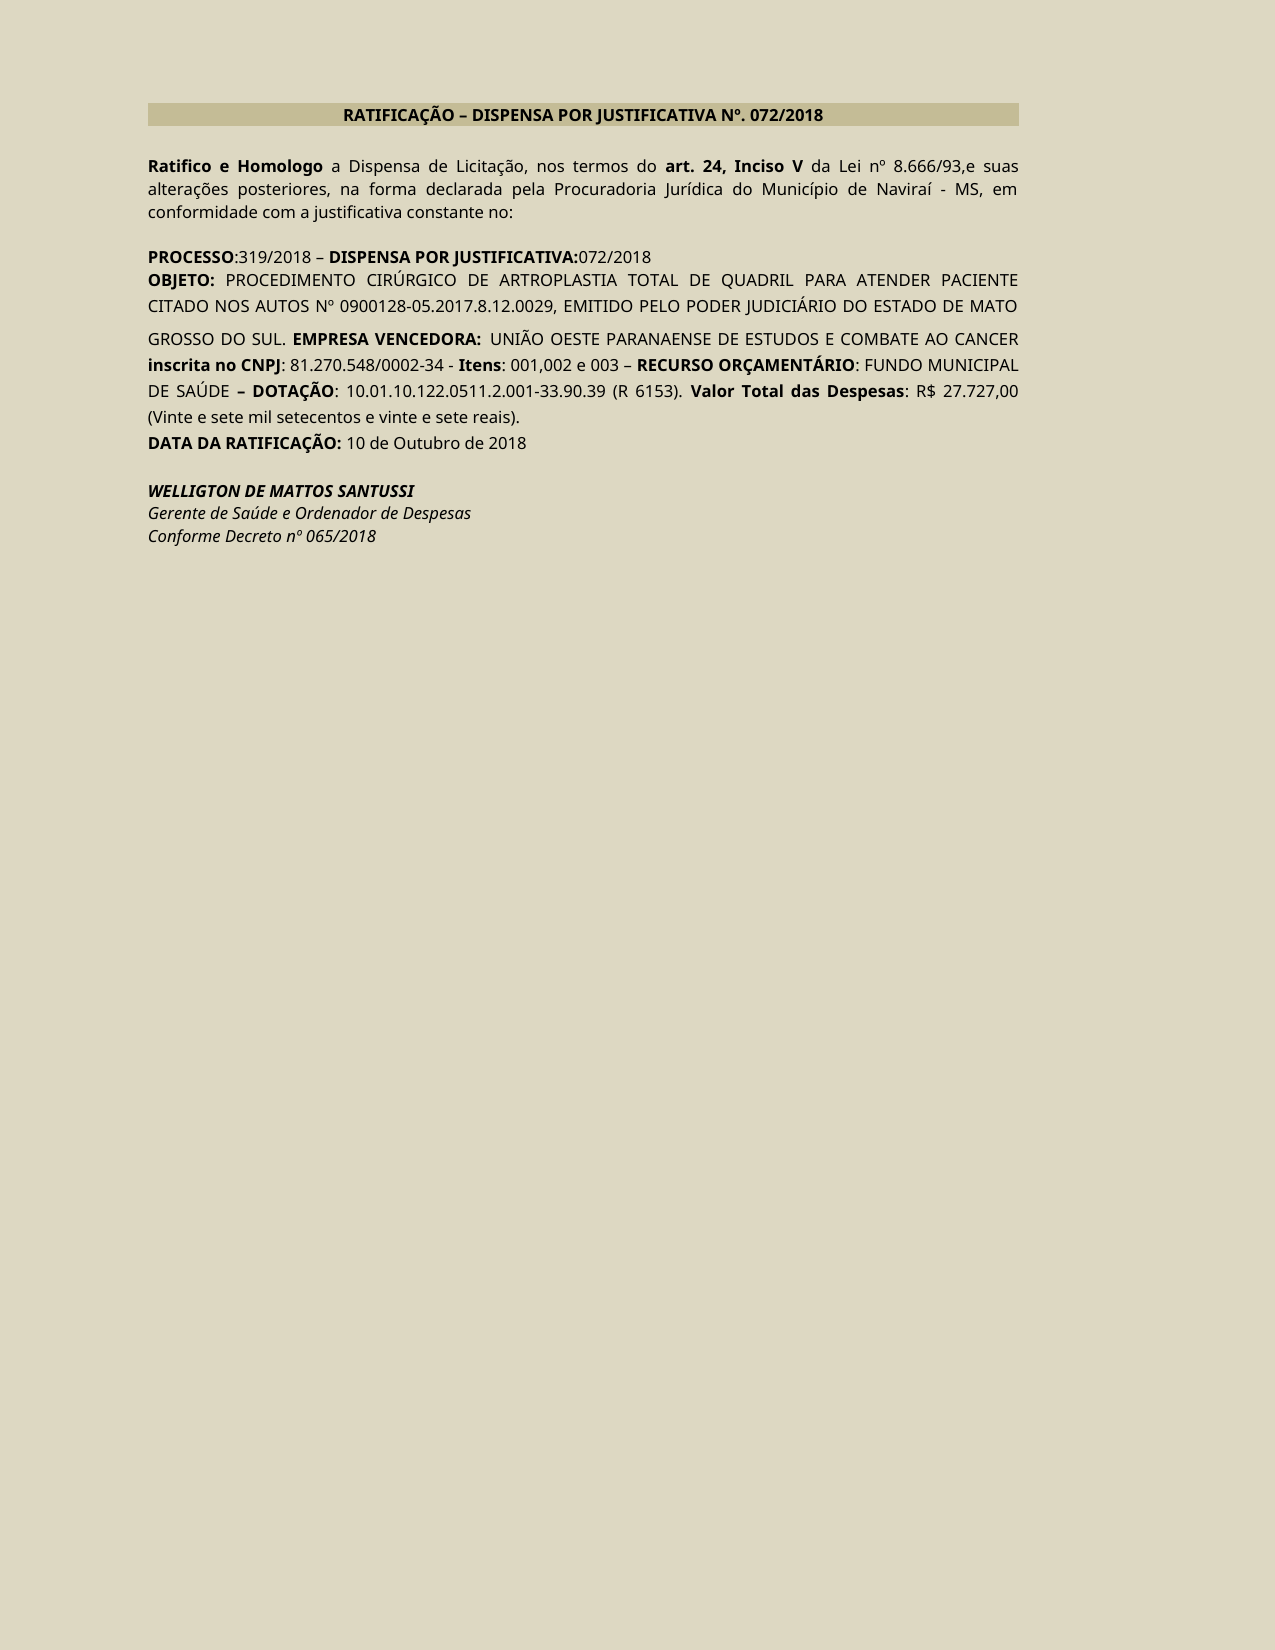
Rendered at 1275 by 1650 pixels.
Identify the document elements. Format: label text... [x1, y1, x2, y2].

text PROCESSO:319/2018 – DISPENSA POR JUSTIFICATIVA:072/2018 [148, 246, 1019, 268]
text OBJETO: PROCEDIMENTO CIRÚRGICO DE ARTROPLASTIA TOTAL DE QUADRIL PARA ATENDER PACIENTE CITADO NOS AUTOS Nº 0900128-05.2017.8.12.0029, EMITIDO PELO PODER JUDICIÁRIO DO ESTADO DE MATO GROSSO DO SUL. EMPRESA VENCEDORA: UNIÃO OESTE PARANAENSE DE ESTUDOS E COMBATE AO CANCER inscrita no CNPJ: 81.270.548/0002-34 - Itens: 001,002 e 003 – RECURSO ORÇAMENTÁRIO: FUNDO MUNICIPAL DE SAÚDE – DOTAÇÃO: 10.01.10.122.0511.2.001-33.90.39 (R 6153). Valor Total das Despesas: R$ 27.727,00 (Vinte e sete mil setecentos e vinte e sete reais). [148, 268, 1019, 428]
text Ratifico e Homologo a Dispensa de Licitação, nos termos do art. 24, Inciso V da Lei nº 8.666/93,e suas alterações posteriores, na forma declarada pela Procuradoria Jurídica do Município de Naviraí - MS, em conformidade com a justificativa constante no: [148, 155, 1019, 223]
text WELLIGTON DE MATTOS SANTUSSI [148, 479, 1019, 502]
text Gerente de Saúde e Ordenador de Despesas [148, 502, 1019, 525]
subtitle RATIFICAÇÃO – DISPENSA POR JUSTIFICATIVA Nº. 072/2018 [148, 103, 1019, 126]
text Conforme Decreto nº 065/2018 [148, 525, 1019, 547]
text DATA DA RATIFICAÇÃO: 10 de Outubro de 2018 [148, 432, 1019, 454]
